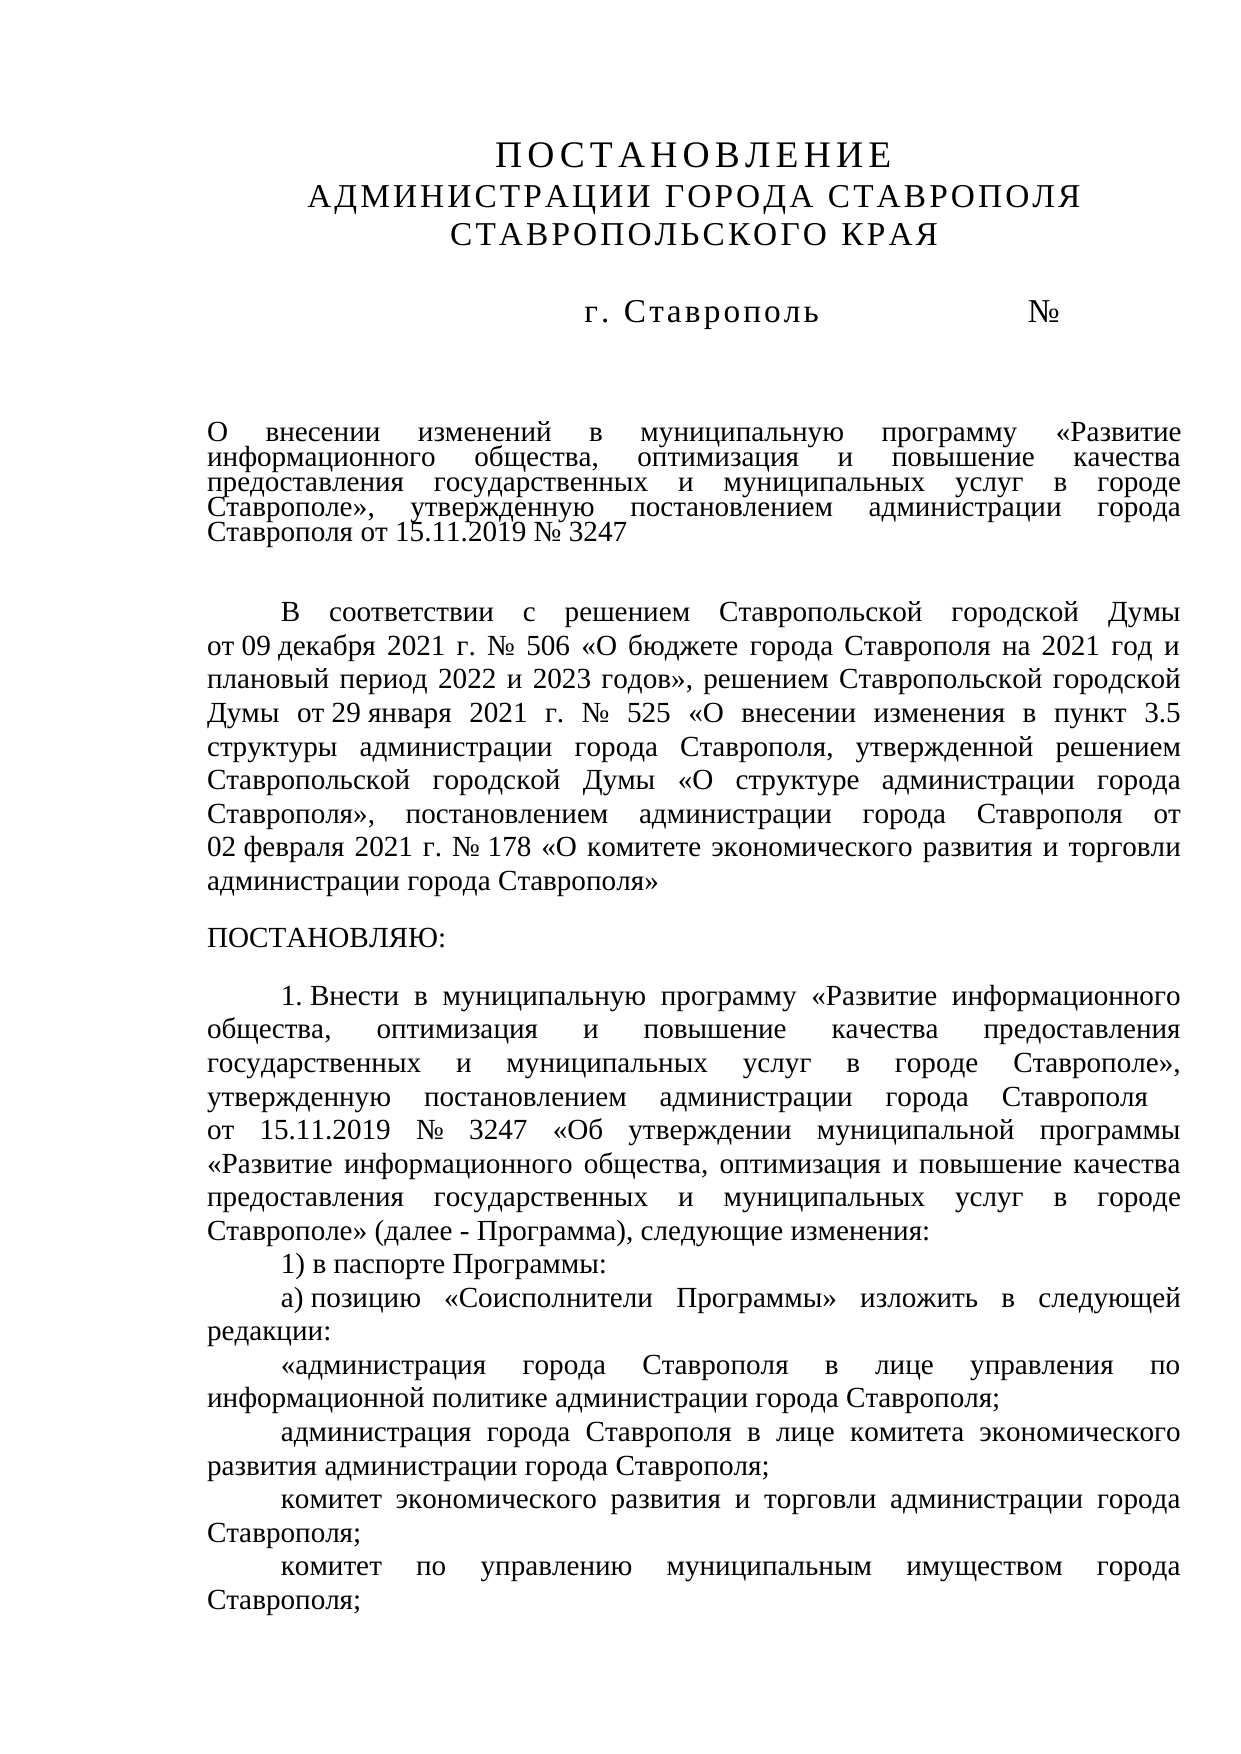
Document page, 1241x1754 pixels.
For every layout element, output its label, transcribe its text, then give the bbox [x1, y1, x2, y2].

text В соответствии с решением Ставропольской городской Думы от 09 декабря 2021 г. № 506 «О бюджете города Ставрополя на 2021 год и плановый период 2022 и 2023 годов», решением Ставропольской городской Думы от 29 января 2021 г. № 525 «О внесении изменения в пункт 3.5 структуры администрации города Ставрополя, утвержденной решением Ставропольской городской Думы «О структуре администрации города Ставрополя», постановлением администрации города Ставрополя от 02 февраля 2021 г. № 178 «О комитете экономического развития и торговли администрации города Ставрополя» [207, 594, 1181, 896]
subtitle комитет по управлению муниципальным имуществом города Ставрополя; [207, 1548, 1181, 1615]
subtitle «администрация города Ставрополя в лице управления по информационной политике администрации города Ставрополя; [207, 1347, 1181, 1414]
subtitle в паспорте Программы: [207, 1246, 1181, 1280]
subtitle комитет экономического развития и торговли администрации города Ставрополя; [207, 1481, 1181, 1548]
subtitle ПОСТАНОВЛЯЮ: [207, 921, 1181, 954]
subtitle администрация города Ставрополя в лице комитета экономического развития администрации города Ставрополя; [207, 1414, 1181, 1481]
text АДМИНИСТРАЦИИ ГОРОДА СТАВРОПОЛЯ [207, 176, 1181, 214]
subtitle Внести в муниципальную программу «Развитие информационного общества, оптимизация и повышение качества предоставления государственных и муниципальных услуг в городе Ставрополе», утвержденную постановлением администрации города Ставрополя от 15.11.2019 № 3247 «Об утверждении муниципальной программы «Развитие информационного общества, оптимизация и повышение качества предоставления государственных и муниципальных услуг в городе Ставрополе» (далее - Программа), следующие изменения: [207, 978, 1181, 1246]
text г. Ставрополь № [207, 291, 1181, 329]
title П О С Т А Н О В Л Е Н И Е [207, 133, 1181, 176]
subtitle а) позицию «Соисполнители Программы» изложить в следующей редакции: [207, 1280, 1181, 1347]
text СТАВРОПОЛЬСКОГО КРАЯ [207, 214, 1181, 253]
text О внесении изменений в муниципальную программу «Развитие информационного общества, оптимизация и повышение качества предоставления государственных и муниципальных услуг в городе Ставрополе», утвержденную постановлением администрации города Ставрополя от 15.11.2019 № 3247 [207, 421, 1181, 546]
